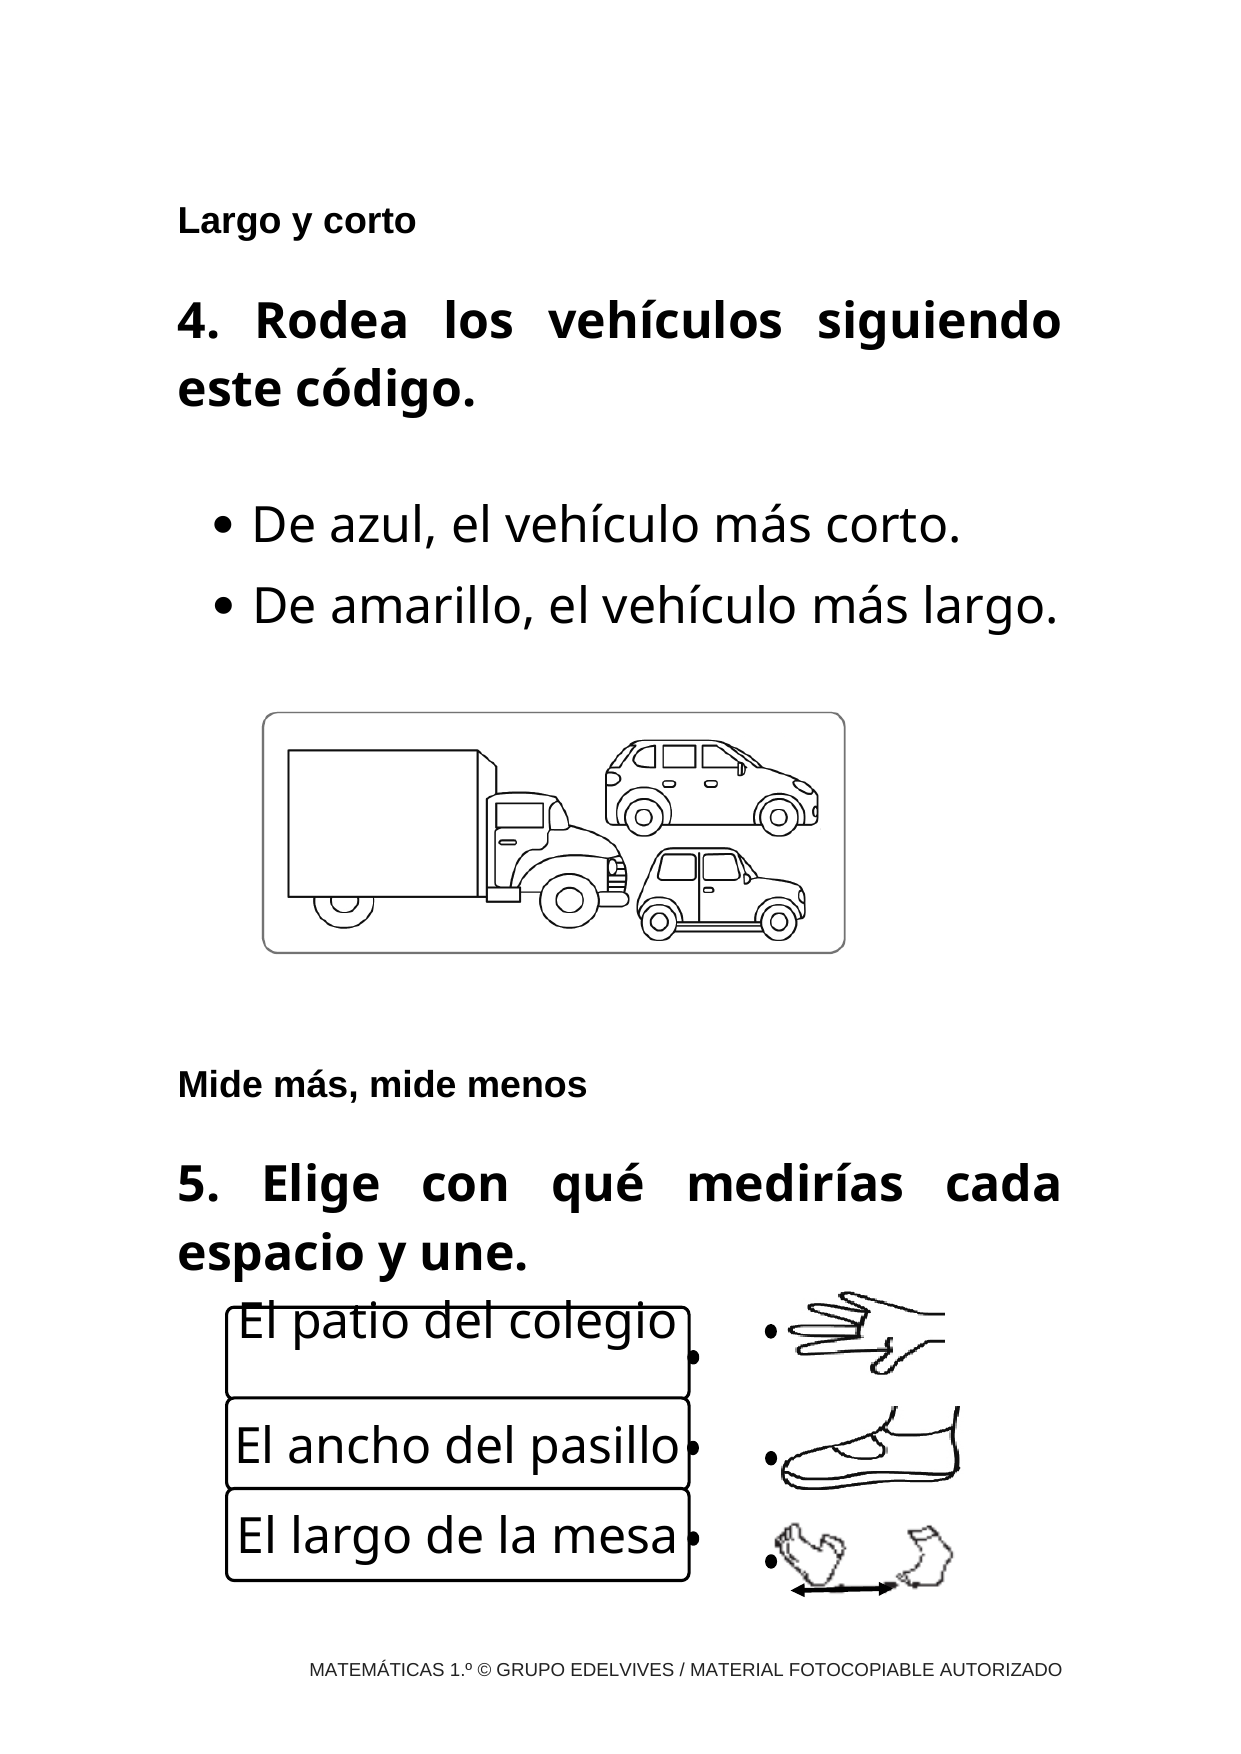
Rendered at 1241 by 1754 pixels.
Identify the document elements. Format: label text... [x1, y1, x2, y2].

text Mide más, mide menos [177, 1062, 1063, 1105]
picture [773, 1286, 966, 1379]
text 4. Rodea los vehículos siguiendo este código. [177, 285, 1063, 421]
list De amarillo, el vehículo más largo. [215, 570, 1063, 638]
picture [771, 1399, 964, 1492]
picture [252, 706, 859, 961]
text Largo y corto [177, 199, 1063, 242]
text 5. Elige con qué medirías cada espacio y une. [177, 1148, 1063, 1285]
list De azul, el vehículo más corto. [214, 489, 1063, 557]
